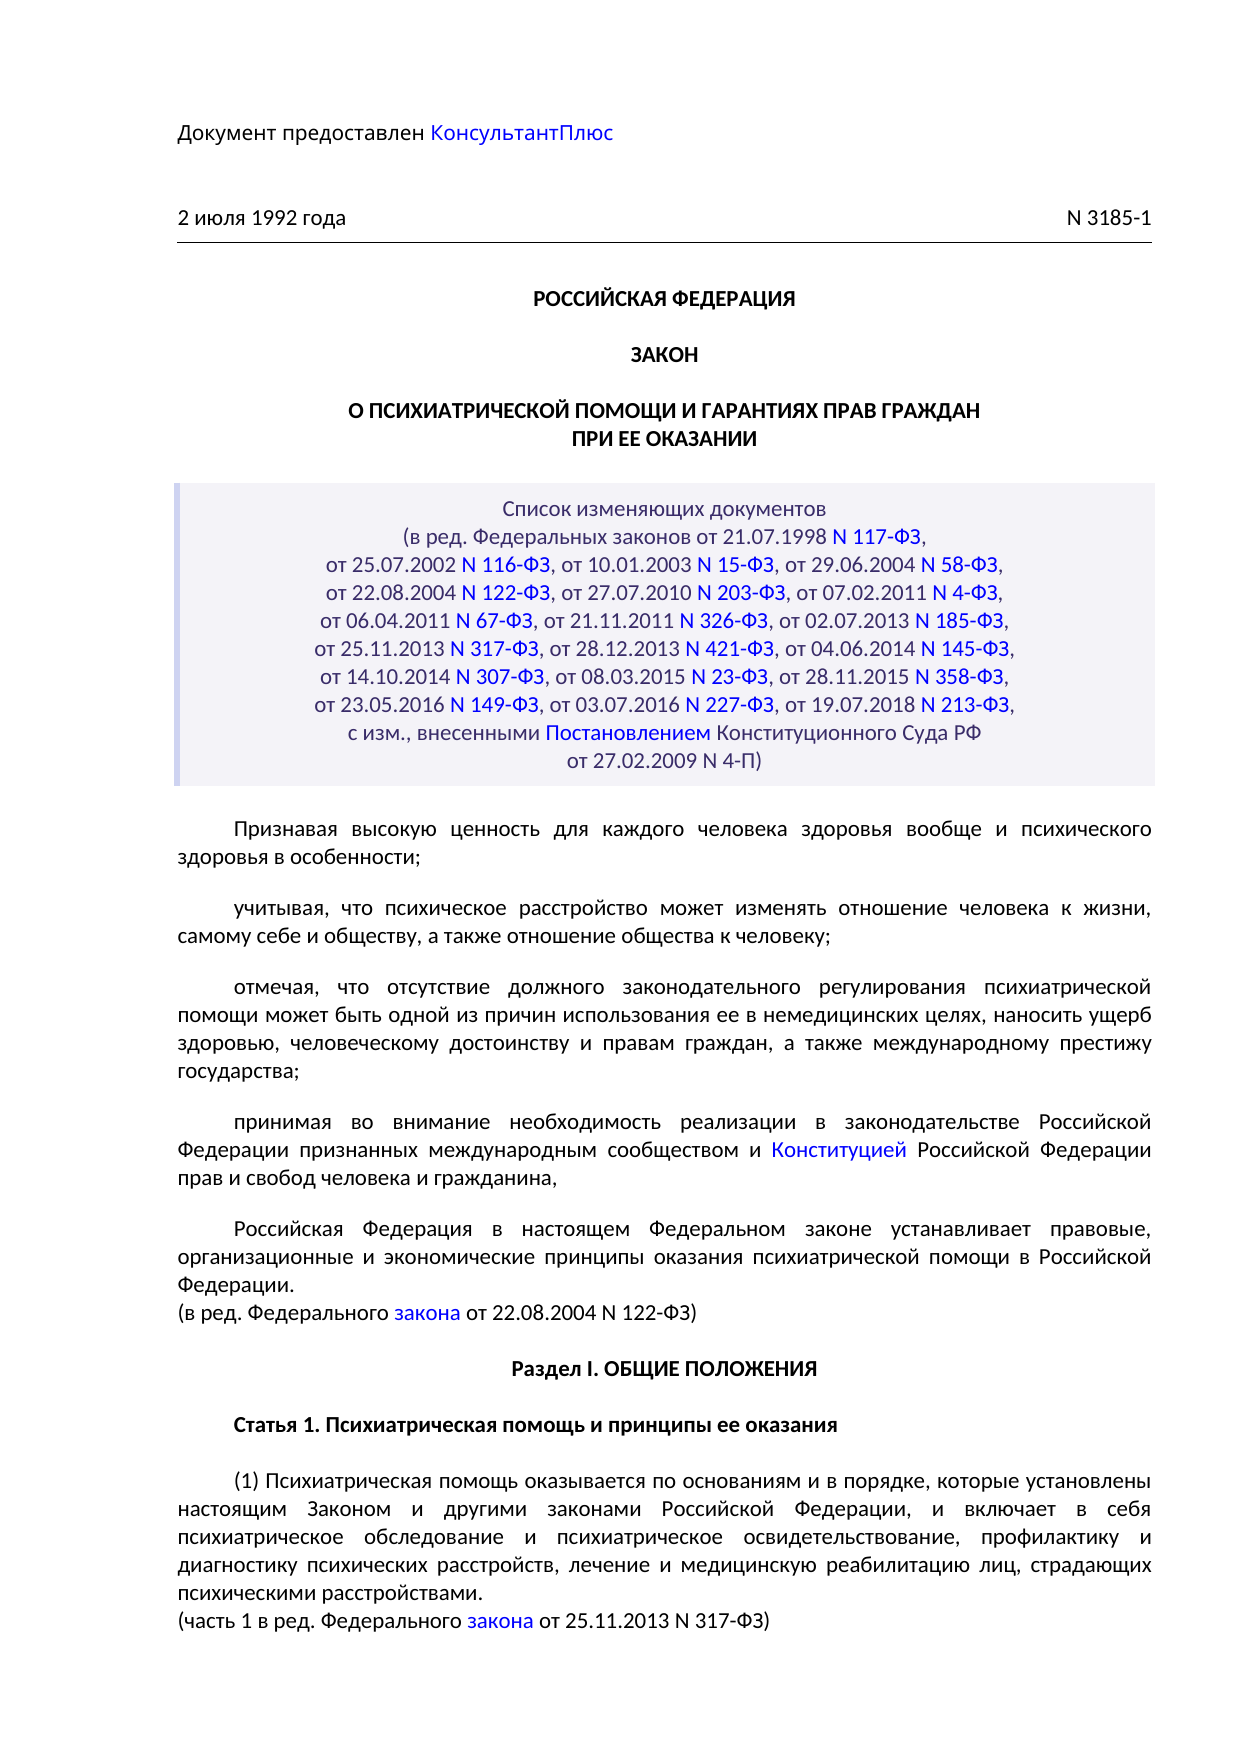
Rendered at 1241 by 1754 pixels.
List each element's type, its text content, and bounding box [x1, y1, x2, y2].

table_header N 3185-1 [664, 203, 1152, 231]
title ПРИ ЕЕ ОКАЗАНИИ [177, 424, 1152, 452]
title ЗАКОН [177, 340, 1152, 368]
text принимая во внимание необходимость реализации в законодательстве Российской Федерации признанных международным сообществом и Конституцией Российской Федерации прав и свобод человека и гражданина, [177, 1107, 1152, 1191]
title Раздел I. ОБЩИЕ ПОЛОЖЕНИЯ [177, 1354, 1152, 1382]
text Российская Федерация в настоящем Федеральном законе устанавливает правовые, организационные и экономические принципы оказания психиатрической помощи в Российской Федерации. [177, 1214, 1152, 1298]
text (в ред. Федерального закона от 22.08.2004 N 122-ФЗ) [177, 1298, 1152, 1326]
title Документ предоставлен КонсультантПлюс [177, 118, 1152, 175]
table_header 2 июля 1992 года [177, 203, 664, 231]
title РОССИЙСКАЯ ФЕДЕРАЦИЯ [177, 284, 1152, 312]
title Статья 1. Психиатрическая помощь и принципы ее оказания [177, 1410, 1152, 1438]
text (1) Психиатрическая помощь оказывается по основаниям и в порядке, которые установлены настоящим Законом и другими законами Российской Федерации, и включает в себя психиатрическое обследование и психиатрическое освидетельствование, профилактику и диагностику психических расстройств, лечение и медицинскую реабилитацию лиц, страдающих психическими расстройствами. [177, 1466, 1152, 1606]
title О ПСИХИАТРИЧЕСКОЙ ПОМОЩИ И ГАРАНТИЯХ ПРАВ ГРАЖДАН [177, 396, 1152, 424]
text отмечая, что отсутствие должного законодательного регулирования психиатрической помощи может быть одной из причин использования ее в немедицинских целях, наносить ущерб здоровью, человеческому достоинству и правам граждан, а также международному престижу государства; [177, 972, 1152, 1084]
table_header Список изменяющих документов (в ред. Федеральных законов от 21.07.1998 N 117-ФЗ, от 25.07.2002 N 116-ФЗ, от 10.01.2003 N 15-ФЗ, от 29.06.2004 N 58-ФЗ, от 22.08.2004 N 122-ФЗ, от 27.07.2010 N 203-ФЗ, от 07.02.2011 N 4-ФЗ, от 06.04.2011 N 67-ФЗ, от 21.11.2011 N 326-ФЗ, от 02.07.2013 N 185-ФЗ, от 25.11.2013 N 317-ФЗ, от 28.12.2013 N 421-ФЗ, от 04.06.2014 N 145-ФЗ, от 14.10.2014 N 307-ФЗ, от 08.03.2015 N 23-ФЗ, от 28.11.2015 N 358-ФЗ, от 23.05.2016 N 149-ФЗ, от 03.07.2016 N 227-ФЗ, от 19.07.2018 N 213-ФЗ, с изм., внесенными Постановлением Конституционного Суда РФ от 27.02.2009 N 4-П) [180, 483, 1149, 786]
text Признавая высокую ценность для каждого человека здоровья вообще и психического здоровья в особенности; [177, 814, 1152, 870]
text учитывая, что психическое расстройство может изменять отношение человека к жизни, самому себе и обществу, а также отношение общества к человеку; [177, 893, 1152, 949]
text (часть 1 в ред. Федерального закона от 25.11.2013 N 317-ФЗ) [177, 1606, 1152, 1634]
